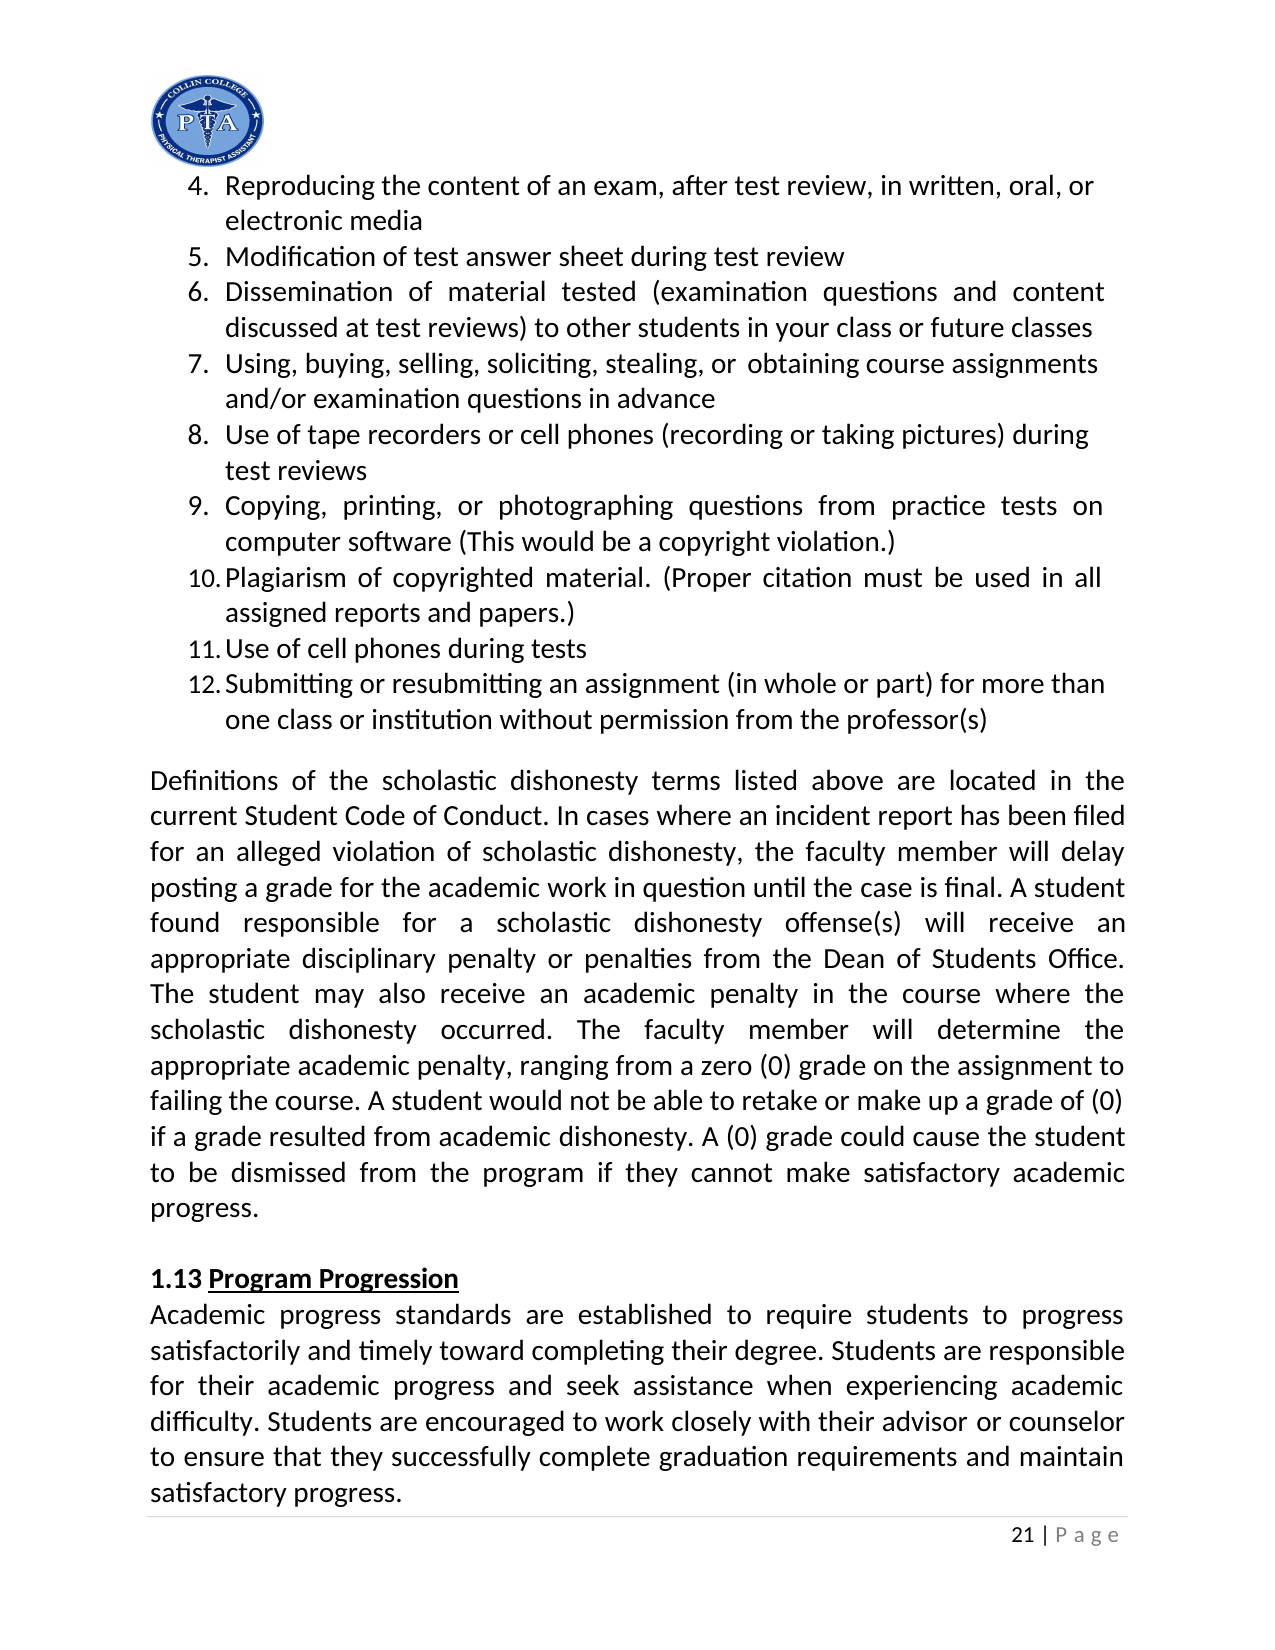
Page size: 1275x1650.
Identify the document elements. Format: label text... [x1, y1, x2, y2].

list Submitting or resubmitting an assignment (in whole or part) for more than one class or institution without permission from the professor(s) [187, 666, 1124, 737]
list Dissemination of material tested (examination questions and content discussed at test reviews) to other students in your class or future classes [187, 273, 1125, 345]
list Copying, printing, or photographing questions from practice tests on computer software (This would be a copyright violation.) [187, 487, 1125, 559]
list Plagiarism of copyrighted material. (Proper citation must be used in all assigned reports and papers.) [187, 559, 1124, 630]
text Academic progress standards are established to require students to progress satisfactorily and timely toward completing their degree. Students are responsible for their academic progress and seek assistance when experiencing academic difficulty. Students are encouraged to work closely with their advisor or counselor to ensure that they successfully complete graduation requirements and maintain satisfactory progress. [150, 1296, 1125, 1510]
list Modification of test answer sheet during test review [187, 238, 1167, 273]
list Using, buying, selling, soliciting, stealing, or obtaining course assignments and/or examination questions in advance [187, 345, 1125, 416]
list Use of tape recorders or cell phones (recording or taking pictures) during test reviews [187, 416, 1125, 487]
subtitle Program Progression [150, 1261, 1167, 1296]
text Definitions of the scholastic dishonesty terms listed above are located in the current Student Code of Conduct. In cases where an incident report has been filed for an alleged violation of scholastic dishonesty, the faculty member will delay posting a grade for the academic work in question until the case is final. A student found responsible for a scholastic dishonesty offense(s) will receive an appropriate disciplinary penalty or penalties from the Dean of Students Office. The student may also receive an academic penalty in the course where the scholastic dishonesty occurred. The faculty member will determine the appropriate academic penalty, ranging from a zero (0) grade on the assignment to failing the course. A student would not be able to retake or make up a grade of (0) if a grade resulted from academic dishonesty. A (0) grade could cause the student to be dismissed from the program if they cannot make satisfactory academic progress. [150, 762, 1126, 1225]
list Reproducing the content of an exam, after test review, in written, oral, or electronic media [187, 167, 1124, 238]
picture [150, 75, 264, 167]
list Use of cell phones during tests [187, 630, 1167, 665]
